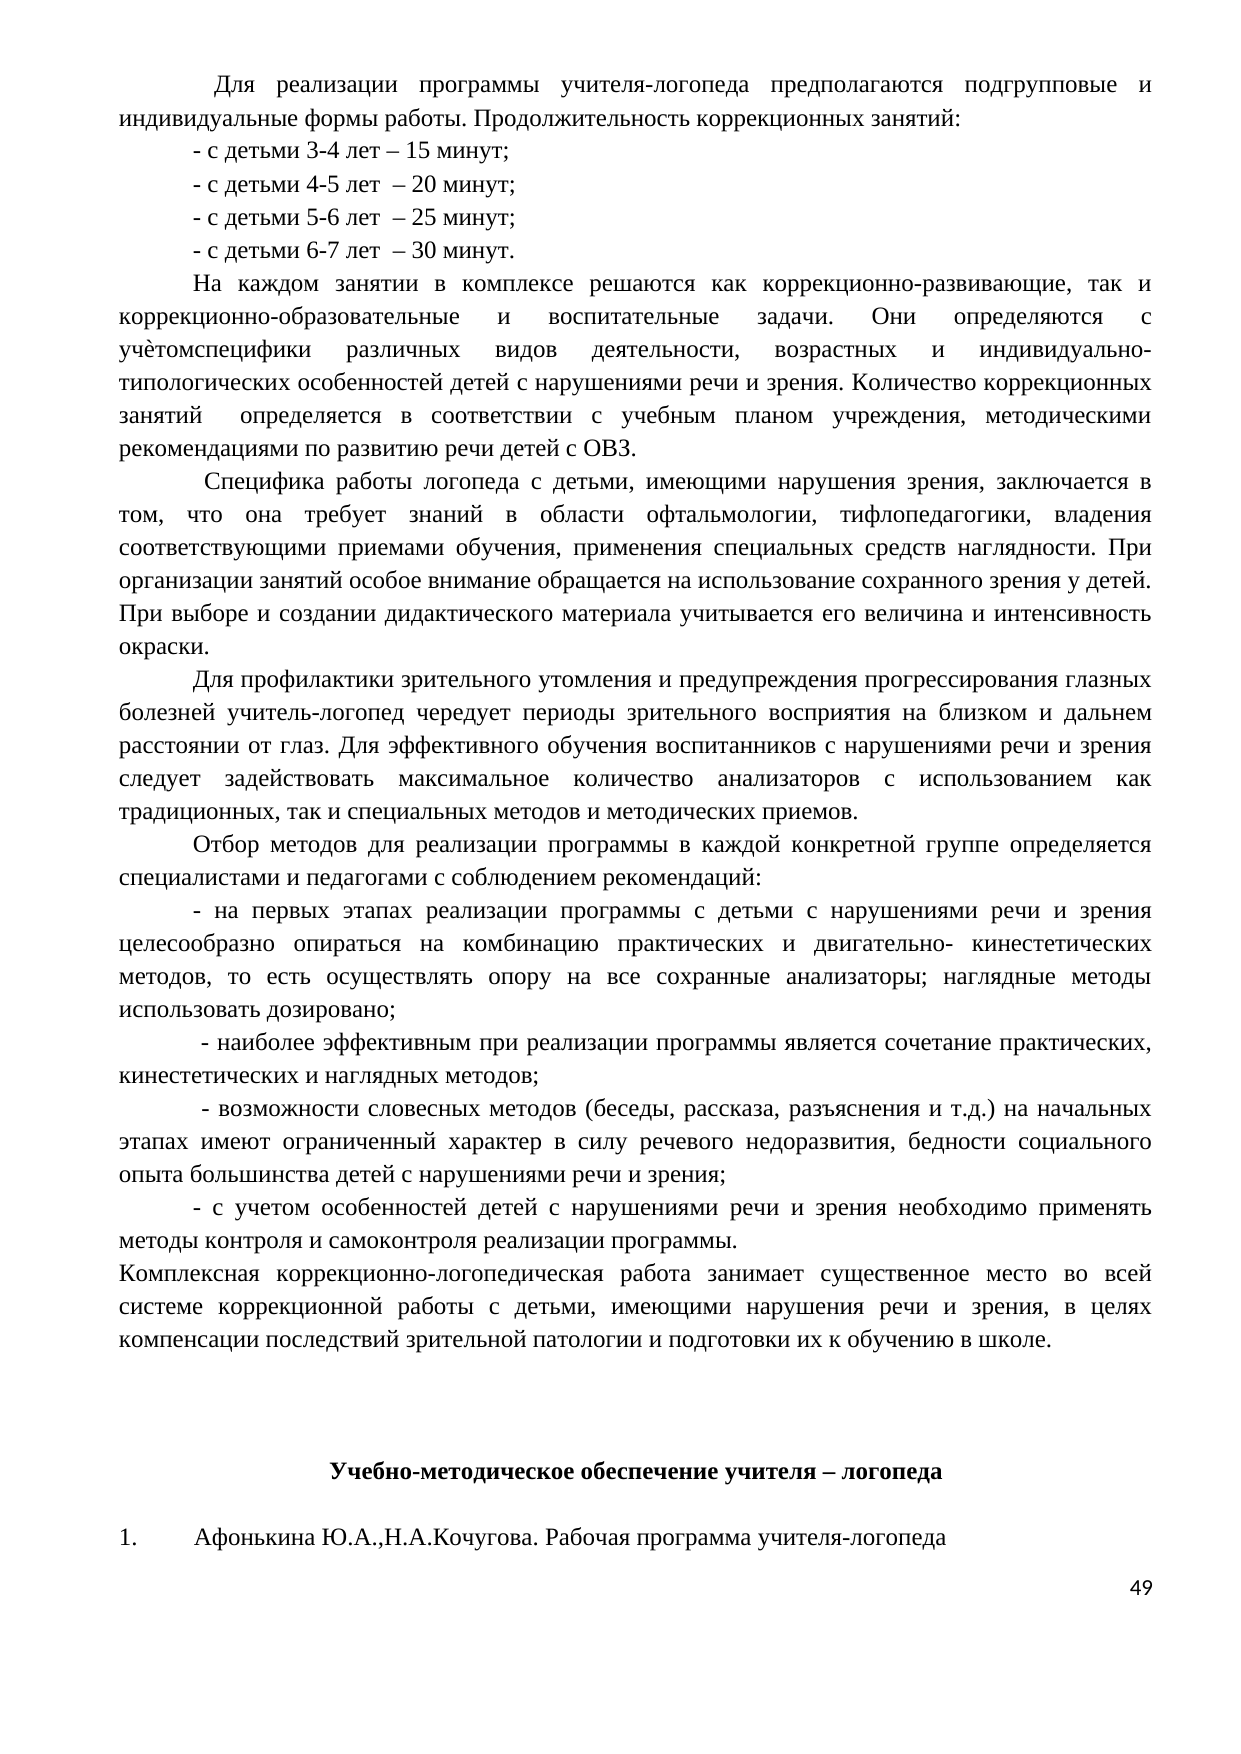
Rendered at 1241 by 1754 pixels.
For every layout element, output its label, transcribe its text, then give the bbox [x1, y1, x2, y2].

text На каждом занятии в комплексе решаются как коррекционно-развивающие, так и коррекционно-образовательные и воспитательные задачи. Они определяются с учѐтомспецифики различных видов деятельности, возрастных и индивидуально-типологических особенностей детей с нарушениями речи и зрения. Количество коррекционных занятий определяется в соответствии с учебным планом учреждения, методическими рекомендациями по развитию речи детей с ОВЗ. [119, 268, 1153, 462]
text Для профилактики зрительного утомления и предупреждения прогрессирования глазных болезней учитель-логопед чередует периоды зрительного восприятия на близком и дальнем расстоянии от глаз. Для эффективного обучения воспитанников с нарушениями речи и зрения следует задействовать максимальное количество анализаторов с использованием как традиционных, так и специальных методов и методических приемов. [119, 664, 1153, 825]
text Учебно-методическое обеспечение учителя – логопеда [119, 1456, 1153, 1485]
text - с детьми 3-4 лет – 15 минут; [119, 136, 1153, 164]
text - на первых этапах реализации программы с детьми с нарушениями речи и зрения целесообразно опираться на комбинацию практических и двигательно- кинестетических методов, то есть осуществлять опору на все сохранные анализаторы; наглядные методы использовать дозировано; [119, 895, 1153, 1023]
text - с детьми 4-5 лет – 20 минут; [119, 169, 1153, 197]
text - с детьми 6-7 лет – 30 минут. [119, 235, 1153, 263]
text Для реализации программы учителя-логопеда предполагаются подгрупповые и индивидуальные формы работы. Продолжительность коррекционных занятий: [119, 69, 1153, 131]
text - с учетом особенностей детей с нарушениями речи и зрения необходимо применять методы контроля и самоконтроля реализации программы. [119, 1192, 1153, 1254]
text - наиболее эффективным при реализации программы является сочетание практических, кинестетических и наглядных методов; [119, 1027, 1153, 1089]
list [119, 1522, 1153, 1551]
text Специфика работы логопеда с детьми, имеющими нарушения зрения, заключается в том, что она требует знаний в области офтальмологии, тифлопедагогики, владения соответствующими приемами обучения, применения специальных средств наглядности. При организации занятий особое внимание обращается на использование сохранного зрения у детей. При выборе и создании дидактического материала учитывается его величина и интенсивность окраски. [119, 466, 1153, 660]
text - возможности словесных методов (беседы, рассказа, разъяснения и т.д.) на начальных этапах имеют ограниченный характер в силу речевого недоразвития, бедности социального опыта большинства детей с нарушениями речи и зрения; [119, 1093, 1153, 1188]
text - с детьми 5-6 лет – 25 минут; [119, 202, 1153, 230]
text Комплексная коррекционно-логопедическая работа занимает существенное место во всей системе коррекционной работы с детьми, имеющими нарушения речи и зрения, в целях компенсации последствий зрительной патологии и подготовки их к обучению в школе. [119, 1258, 1153, 1353]
text Отбор методов для реализации программы в каждой конкретной группе определяется специалистами и педагогами с соблюдением рекомендаций: [119, 829, 1153, 891]
